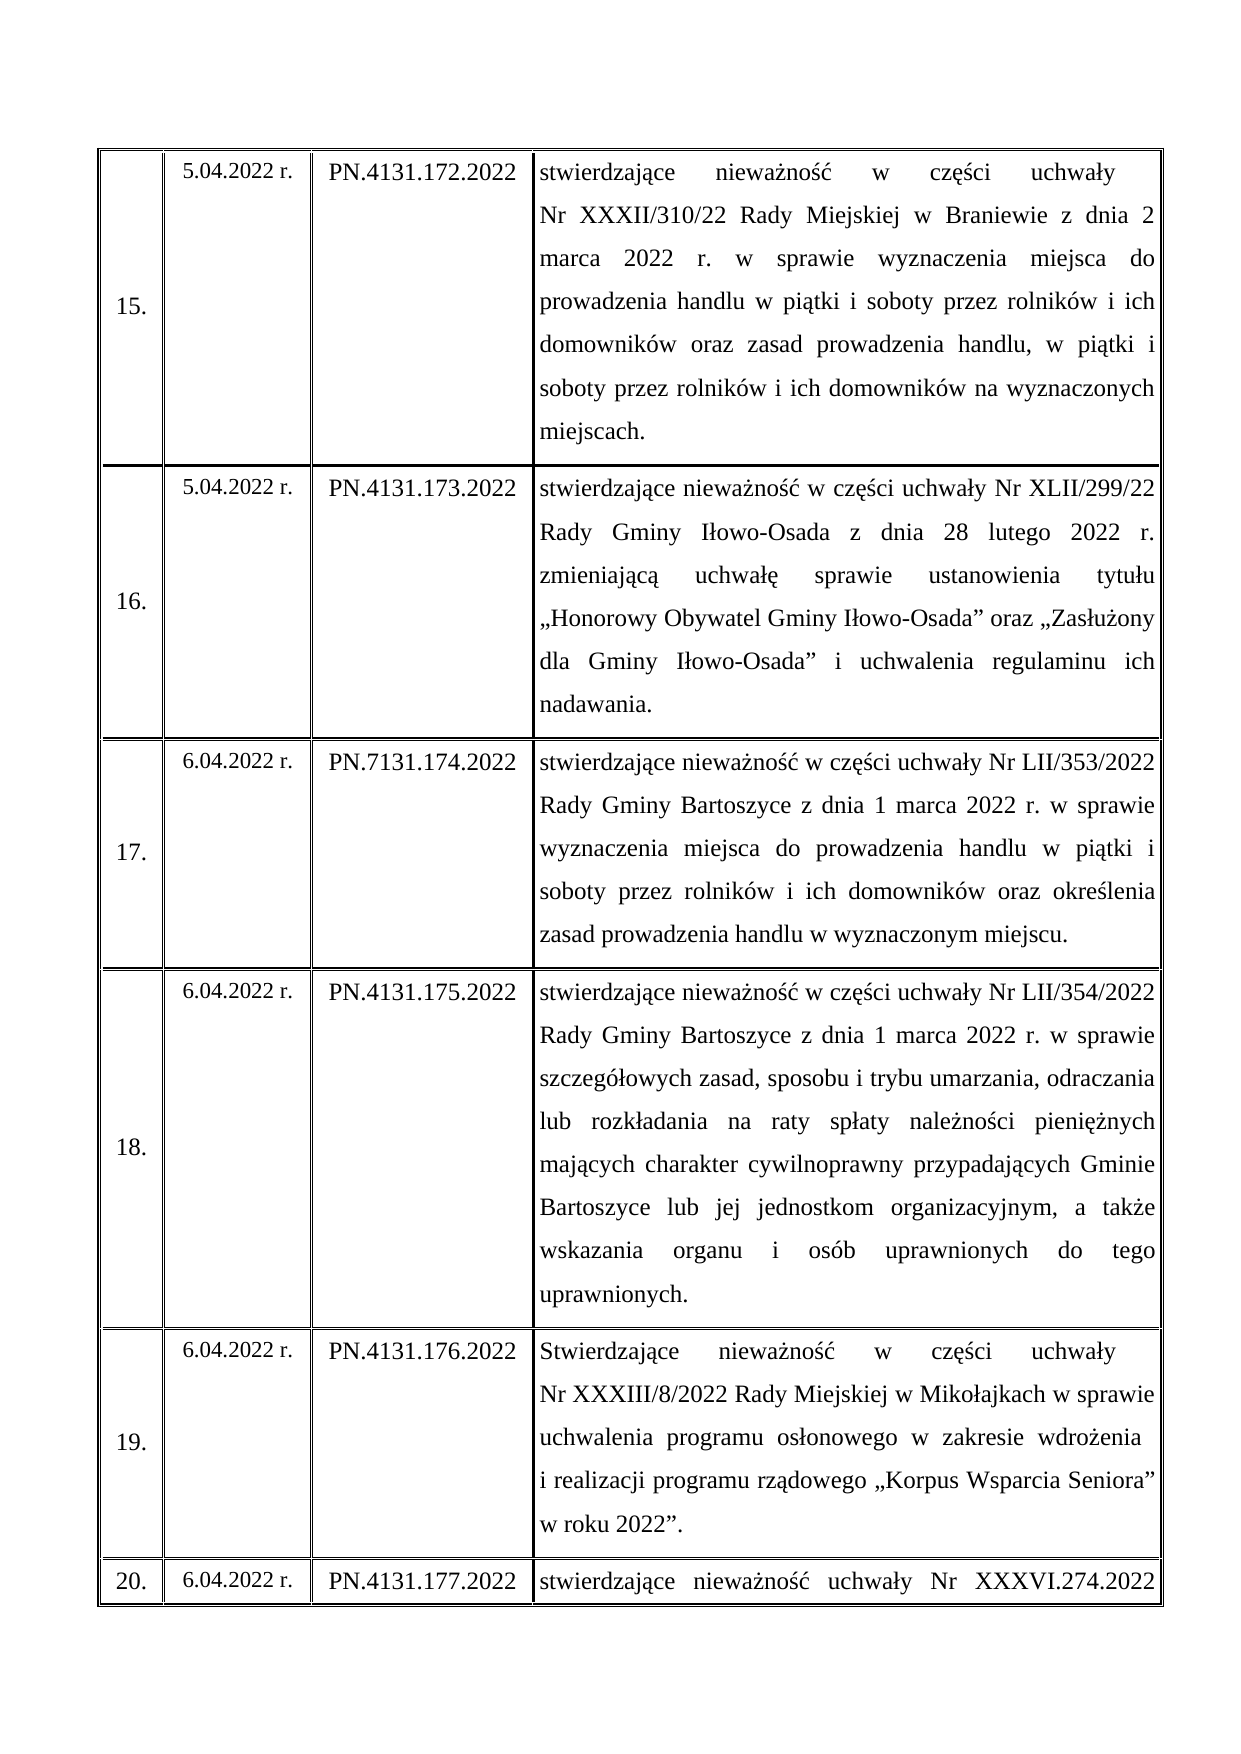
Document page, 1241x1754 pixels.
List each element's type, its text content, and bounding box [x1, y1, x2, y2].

table_cell 20. [99, 1557, 164, 1603]
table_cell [533, 1557, 1162, 1603]
table_cell 6.04.2022 r. [164, 1560, 312, 1603]
table_cell PN.7131.174.2022 [313, 741, 532, 967]
table_cell 5.04.2022 r. [164, 151, 312, 464]
table_cell 16. [101, 464, 162, 737]
table_cell PN.4131.176.2022 [313, 1330, 532, 1557]
table_cell 5.04.2022 r. [165, 467, 310, 737]
table_cell 19. [99, 1327, 164, 1557]
table_cell stwierdzające nieważność w części uchwały Nr LII/354/2022 Rady Gminy Bartoszyce z dnia 1 marca 2022 r. w sprawie szczegółowych zasad, sposobu i trybu umarzania, odraczania lub rozkładania na raty spłaty należności pieniężnych mających charakter cywilnoprawny przypadających Gminie Bartoszyce lub jej jednostkom organizacyjnym, a także wskazania organu i osób uprawnionych do tego uprawnionych. [535, 967, 1161, 1327]
table_cell stwierdzające nieważność w części uchwały Nr XLII/299/22 Rady Gminy Iłowo-Osada z dnia 28 lutego 2022 r. zmieniającą uchwałę sprawie ustanowienia tytułu „Honorowy Obywatel Gminy Iłowo-Osada” oraz „Zasłużony dla Gminy Iłowo-Osada” i uchwalenia regulaminu ich nadawania. [535, 464, 1160, 737]
table_cell 6.04.2022 r. [165, 1330, 310, 1557]
table_cell 17. [101, 737, 162, 967]
table_cell Stwierdzające nieważność w części uchwały Nr XXXIII/8/2022 Rady Miejskiej w Mikołajkach w sprawie uchwalenia programu osłonowego w zakresie wdrożenia i realizacji programu rządowego „Korpus Wsparcia Seniora” w roku 2022”. [533, 1327, 1162, 1557]
table_cell stwierdzające nieważność w części uchwały Nr LII/353/2022 Rady Gminy Bartoszyce z dnia 1 marca 2022 r. w sprawie wyznaczenia miejsca do prowadzenia handlu w piątki i soboty przez rolników i ich domowników oraz określenia zasad prowadzenia handlu w wyznaczonym miejscu. [535, 737, 1161, 967]
table_cell 6.04.2022 r. [165, 741, 310, 967]
table_cell 18. [101, 967, 162, 1327]
table_cell stwierdzające nieważność w części uchwały Nr XXXII/310/22 Rady Miejskiej w Braniewie z dnia 2 marca 2022 r. w sprawie wyznaczenia miejsca do prowadzenia handlu w piątki i soboty przez rolników i ich domowników oraz zasad prowadzenia handlu, w piątki i soboty przez rolników i ich domowników na wyznaczonych miejscach. [533, 151, 1160, 464]
table_cell 15. [101, 151, 164, 464]
table_cell PN.4131.177.2022 [312, 1560, 533, 1603]
table_cell 6.04.2022 r. [165, 971, 310, 1327]
table_cell PN.4131.172.2022 [312, 149, 533, 464]
table_cell PN.4131.175.2022 [313, 971, 532, 1327]
table_cell PN.4131.173.2022 [313, 467, 532, 737]
